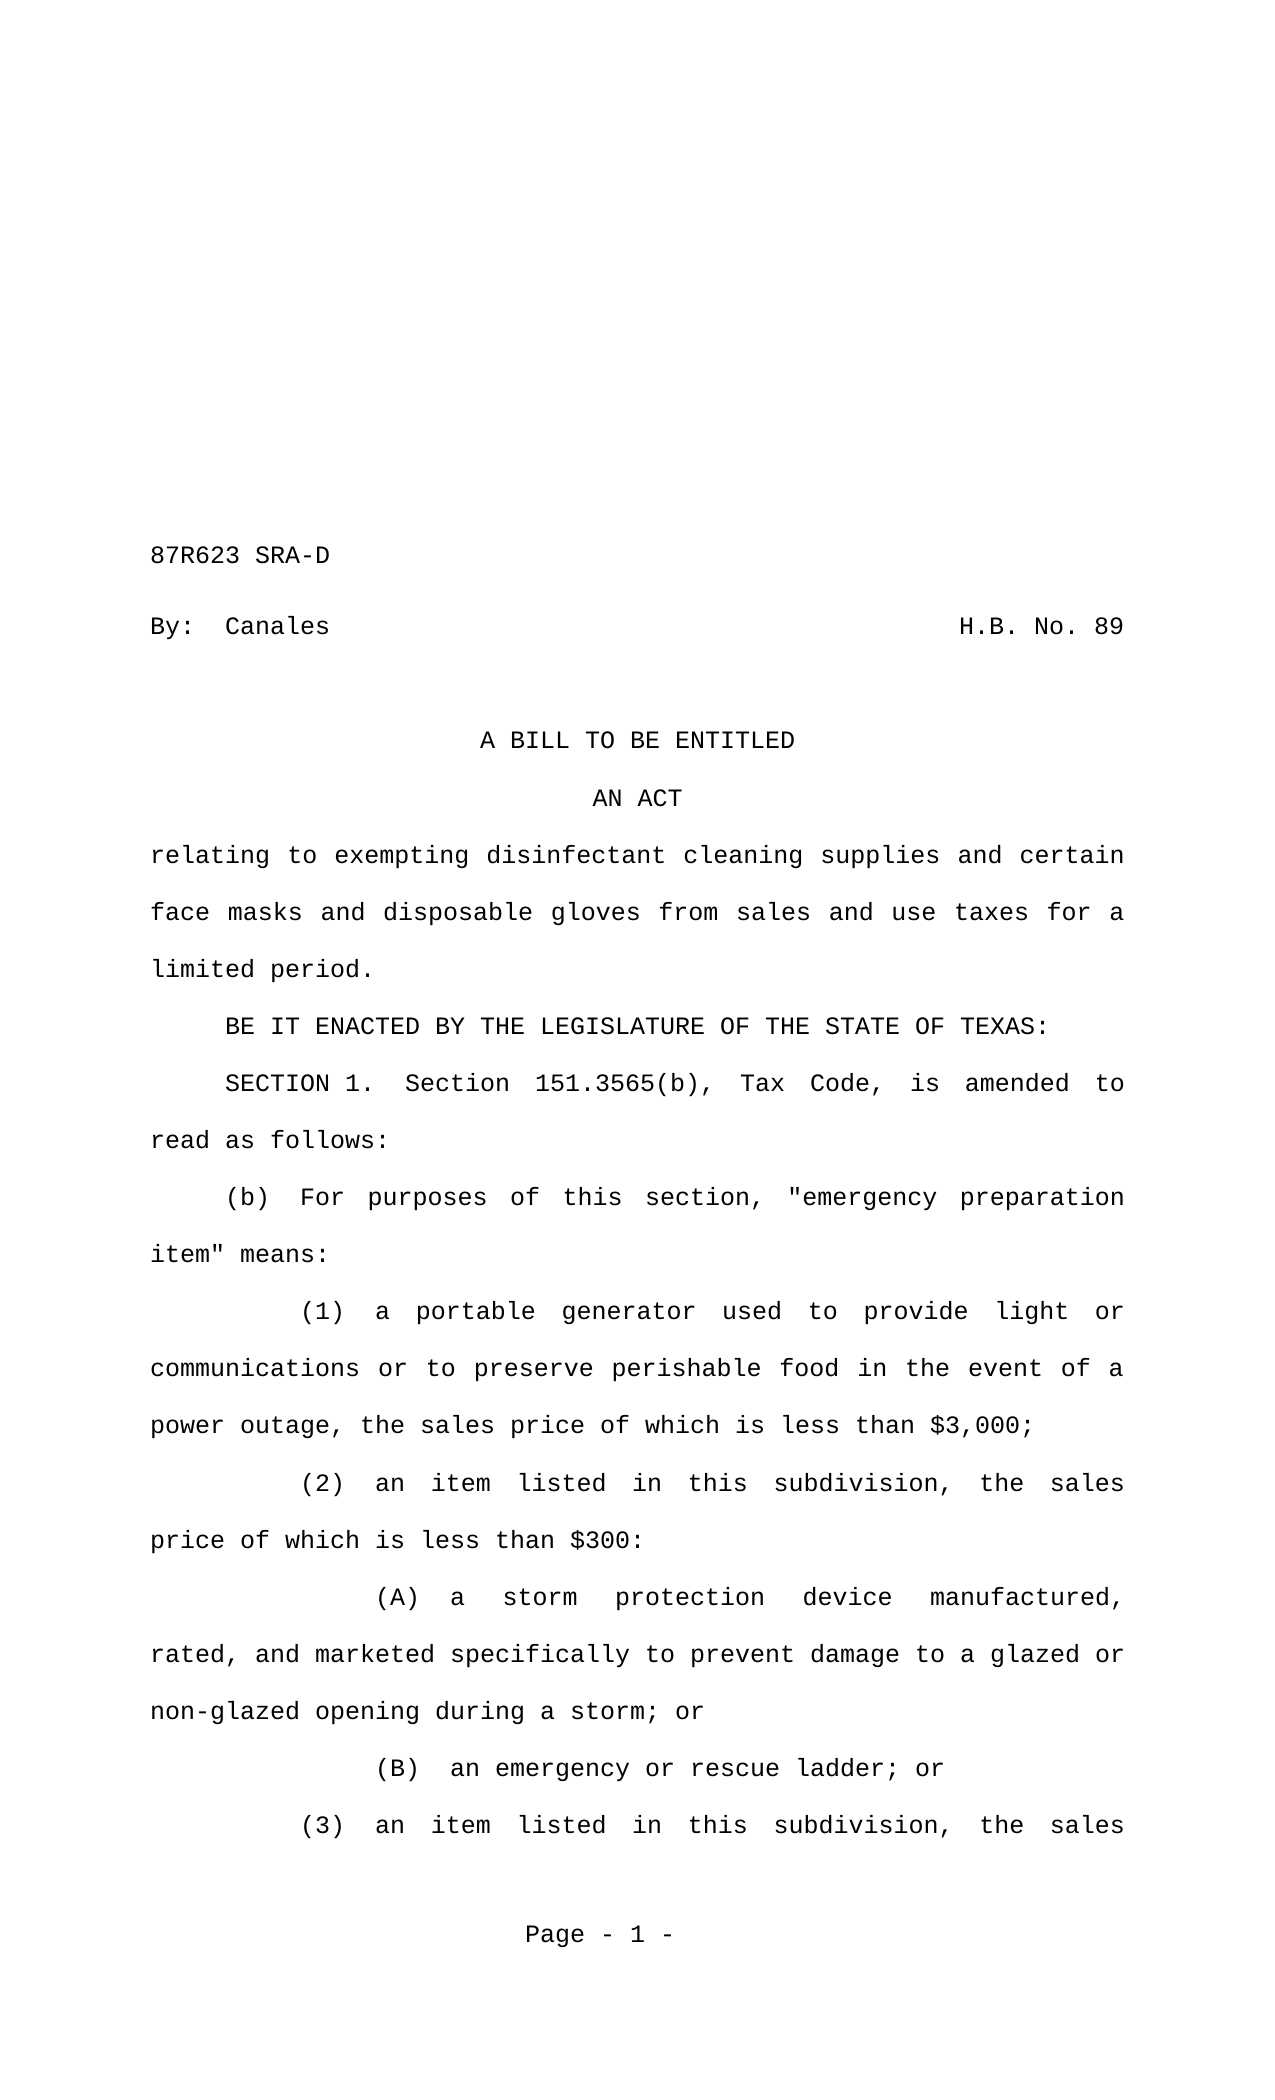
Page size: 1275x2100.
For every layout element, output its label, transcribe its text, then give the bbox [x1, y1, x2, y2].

text (A) a storm protection device manufactured, rated, and marketed specifically to prevent damage to a glazed or non-glazed opening during a storm; or [150, 1584, 1125, 1727]
text By: Canales H.B. No. 89 [150, 614, 1125, 642]
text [150, 1812, 1125, 1841]
text (2) an item listed in this subdivision, the sales price of which is less than $300: [150, 1470, 1125, 1556]
text relating to exempting disinfectant cleaning supplies and certain face masks and disposable gloves from sales and use taxes for a limited period. [150, 842, 1125, 985]
text AN ACT [150, 785, 1125, 813]
text BE IT ENACTED BY THE LEGISLATURE OF THE STATE OF TEXAS: [150, 1013, 1125, 1042]
text A BILL TO BE ENTITLED [150, 728, 1125, 756]
text SECTION 1. Section 151.3565(b), Tax Code, is amended to read as follows: [150, 1070, 1125, 1156]
text (1) a portable generator used to provide light or communications or to preserve perishable food in the event of a power outage, the sales price of which is less than $3,000; [150, 1299, 1125, 1441]
text (b) For purposes of this section, "emergency preparation item" means: [150, 1184, 1125, 1270]
text 87R623 SRA-D [150, 542, 1125, 571]
text (B) an emergency or rescue ladder; or [150, 1755, 1125, 1784]
